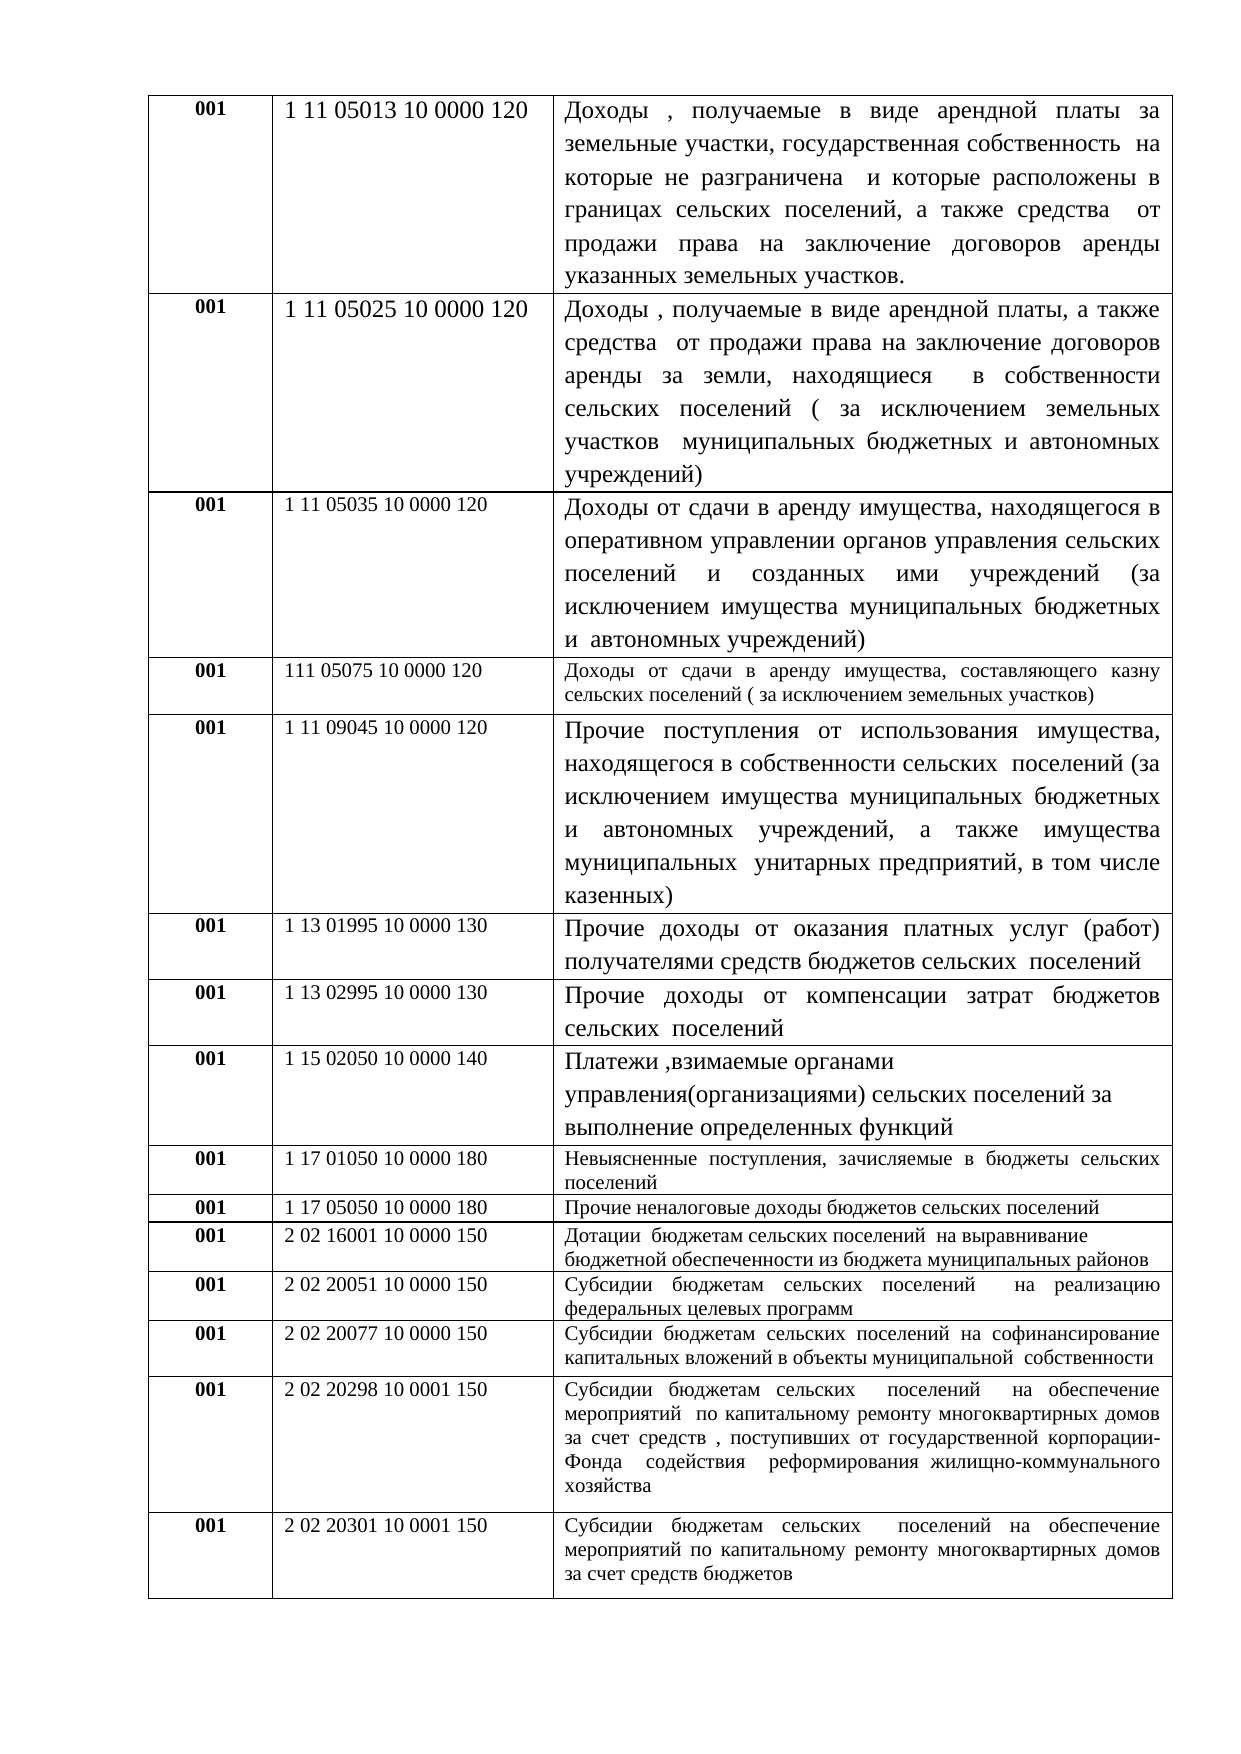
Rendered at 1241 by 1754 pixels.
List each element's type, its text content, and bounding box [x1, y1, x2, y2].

table_cell 1 11 05035 10 0000 120 [273, 493, 553, 657]
table_cell 2 02 20077 10 0000 150 [273, 1321, 553, 1376]
table_cell 001 [149, 1223, 272, 1271]
table_cell Субсидии бюджетам сельских поселений на софинансирование капитальных вложений в объекты муниципальной собственности [554, 1321, 1172, 1376]
table_cell 001 [149, 1321, 272, 1376]
table_cell 1 11 05013 10 0000 120 [273, 96, 553, 293]
table_cell 001 [149, 1272, 272, 1320]
table_cell 001 [149, 715, 272, 912]
table_cell 001 [149, 980, 272, 1045]
table_cell 1 13 02995 10 0000 130 [273, 980, 553, 1045]
table_cell Доходы , получаемые в виде арендной платы за земельные участки, государственная собственность на которые не разграничена и которые расположены в границах сельских поселений, а также средства от продажи права на заключение договоров аренды указанных земельных участков. [554, 96, 1172, 293]
table_cell Невыясненные поступления, зачисляемые в бюджеты сельских поселений [554, 1146, 1172, 1194]
table_cell 1 17 05050 10 0000 180 [273, 1195, 553, 1221]
table_cell 1 11 09045 10 0000 120 [273, 715, 553, 912]
table_cell 001 [149, 1046, 272, 1144]
table_cell 111 05075 10 0000 120 [273, 658, 553, 714]
table_cell Прочие доходы от оказания платных услуг (работ) получателями средств бюджетов сельских поселений [554, 914, 1172, 979]
table_cell 2 02 20298 10 0001 150 [273, 1377, 553, 1512]
table_cell Доходы от сдачи в аренду имущества, находящегося в оперативном управлении органов управления сельских поселений и созданных ими учреждений (за исключением имущества муниципальных бюджетных и автономных учреждений) [554, 493, 1172, 657]
table_cell Субсидии бюджетам сельских поселений на обеспечение мероприятий по капитальному ремонту многоквартирных домов за счет средств , поступивших от государственной корпорации- Фонда содействия реформирования жилищно-коммунального хозяйства [554, 1377, 1172, 1512]
table_cell Субсидии бюджетам сельских поселений на реализацию федеральных целевых программ [554, 1272, 1172, 1320]
table_cell 001 [149, 493, 272, 657]
table_cell Прочие неналоговые доходы бюджетов сельских поселений [554, 1195, 1172, 1221]
table_cell 001 [149, 914, 272, 979]
table_cell Субсидии бюджетам сельских поселений на обеспечение мероприятий по капитальному ремонту многоквартирных домов за счет средств бюджетов [554, 1513, 1172, 1597]
table_cell 001 [149, 1195, 272, 1221]
table_cell Прочие доходы от компенсации затрат бюджетов сельских поселений [554, 980, 1172, 1045]
table_cell 001 [149, 96, 272, 293]
table_cell 2 02 16001 10 0000 150 [273, 1223, 553, 1271]
table_cell 2 02 20301 10 0001 150 [273, 1513, 553, 1597]
table_cell 001 [149, 1513, 272, 1597]
table_cell 001 [149, 294, 272, 491]
table_cell 1 13 01995 10 0000 130 [273, 914, 553, 979]
table_cell 2 02 20051 10 0000 150 [273, 1272, 553, 1320]
table_cell 1 15 02050 10 0000 140 [273, 1046, 553, 1144]
table_cell 1 11 05025 10 0000 120 [273, 294, 553, 491]
table_cell 001 [149, 1146, 272, 1194]
table_cell Прочие поступления от использования имущества, находящегося в собственности сельских поселений (за исключением имущества муниципальных бюджетных и автономных учреждений, а также имущества муниципальных унитарных предприятий, в том числе казенных) [554, 715, 1172, 912]
table_cell 1 17 01050 10 0000 180 [273, 1146, 553, 1194]
table_cell Доходы от сдачи в аренду имущества, составляющего казну сельских поселений ( за исключением земельных участков) [554, 658, 1172, 714]
table_cell 001 [149, 1377, 272, 1512]
table_cell 001 [149, 658, 272, 714]
table_cell Платежи ,взимаемые органами управления(организациями) сельских поселений за выполнение определенных функций [554, 1046, 1172, 1144]
table_cell Доходы , получаемые в виде арендной платы, а также средства от продажи права на заключение договоров аренды за земли, находящиеся в собственности сельских поселений ( за исключением земельных участков муниципальных бюджетных и автономных учреждений) [554, 294, 1172, 491]
table_cell Дотации бюджетам сельских поселений на выравнивание бюджетной обеспеченности из бюджета муниципальных районов [554, 1223, 1172, 1271]
